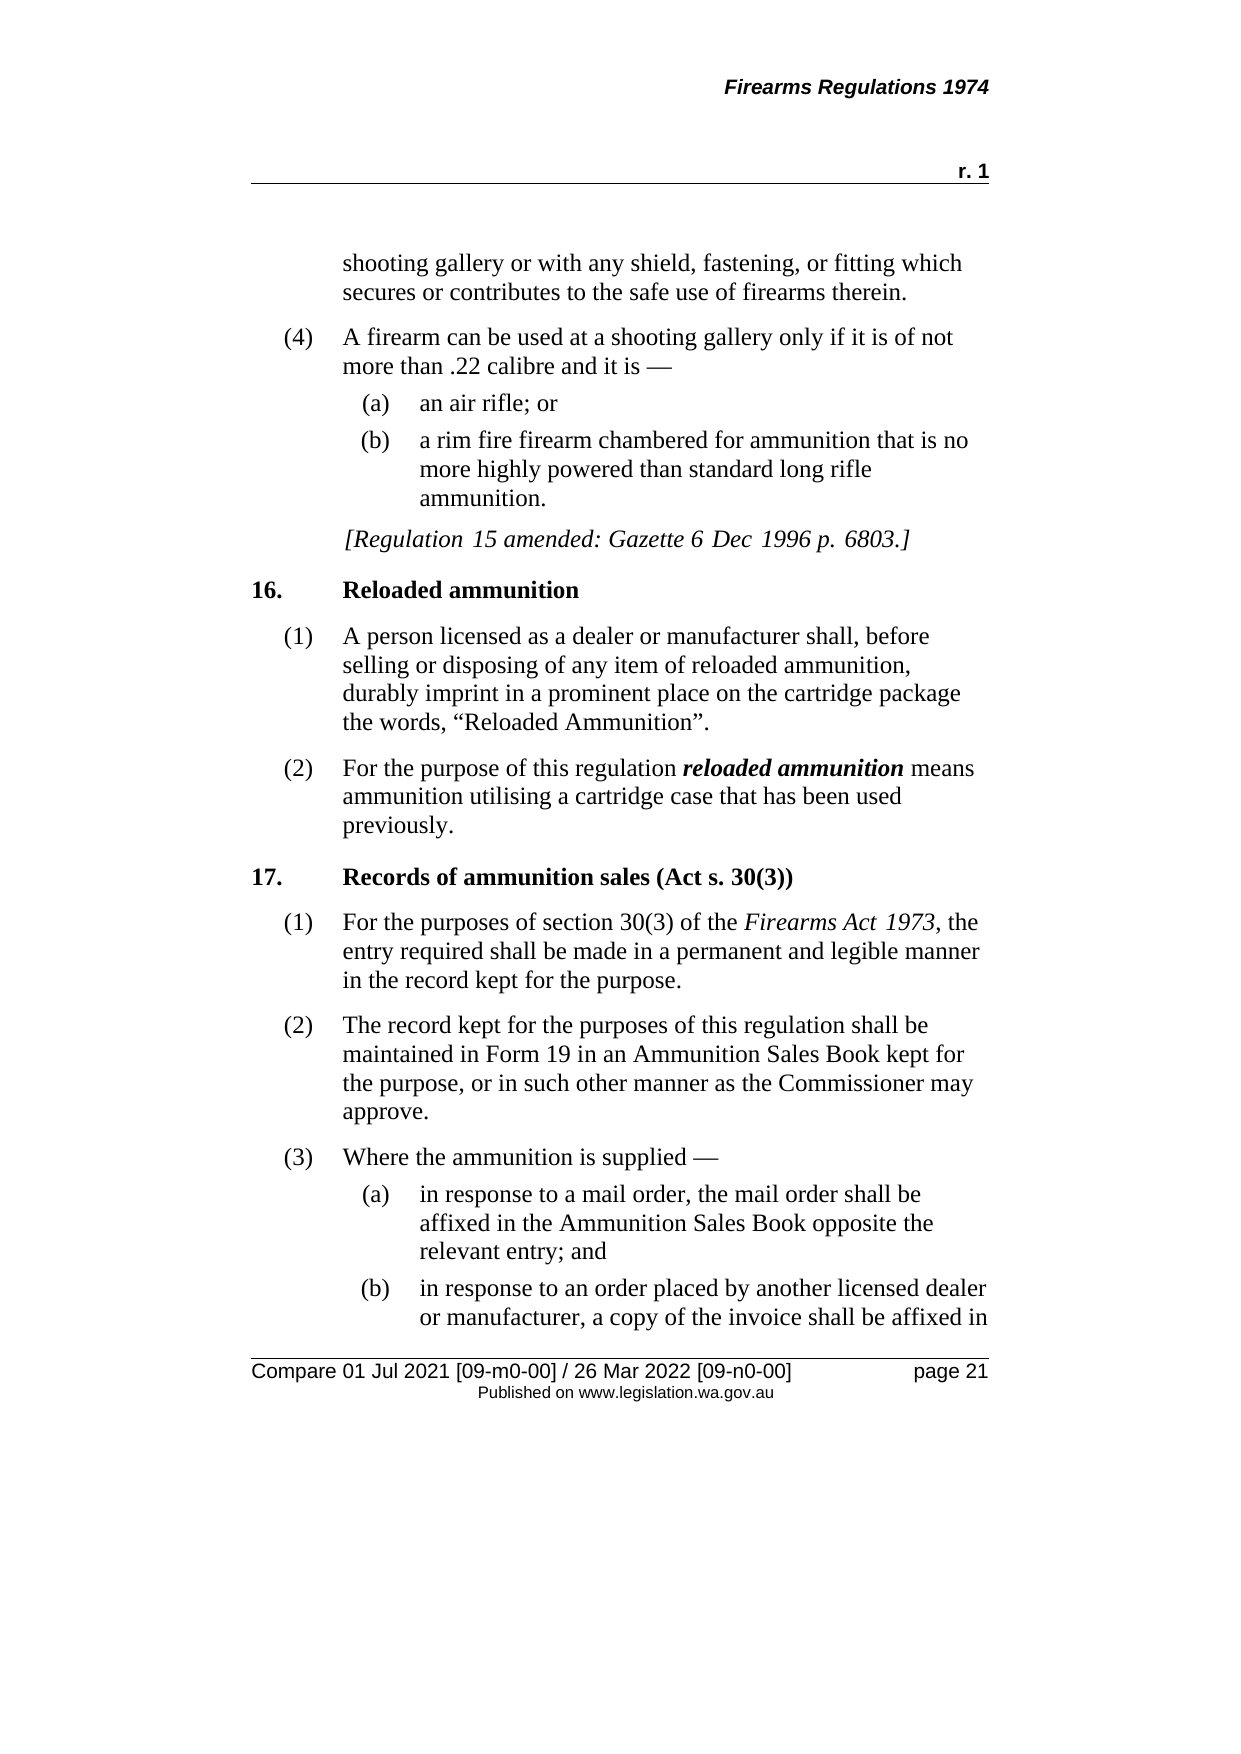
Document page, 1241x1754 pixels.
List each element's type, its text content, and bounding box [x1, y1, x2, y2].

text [251, 248, 989, 306]
text (1) For the purposes of section 30(3) of the Firearms Act 1973, the entry required shall be made in a permanent and legible manner in the record kept for the purpose. [251, 907, 989, 993]
text (2) The record kept for the purposes of this regulation shall be maintained in Form 19 in an Ammunition Sales Book kept for the purpose, or in such other manner as the Commissioner may approve. [251, 1010, 989, 1125]
text (3) Where the ammunition is supplied — [251, 1142, 989, 1171]
text (a) an air rifle; or [251, 388, 989, 417]
text (4) A firearm can be used at a shooting gallery only if it is of not more than .22 calibre and it is — [251, 322, 989, 380]
subtitle 16. Reloaded ammunition [251, 576, 989, 604]
text [Regulation 15 amended: Gazette 6 Dec 1996 p. 6803.] [251, 524, 989, 553]
text (a) in response to a mail order, the mail order shall be affixed in the Ammunition Sales Book opposite the relevant entry; and [251, 1179, 989, 1265]
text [251, 1273, 989, 1331]
text (1) A person licensed as a dealer or manufacturer shall, before selling or disposing of any item of reloaded ammunition, durably imprint in a prominent place on the cartridge package the words, “Reloaded Ammunition”. [251, 621, 989, 736]
text (2) For the purpose of this regulation reloaded ammunition means ammunition utilising a cartridge case that has been used previously. [251, 753, 989, 839]
text (b) a rim fire firearm chambered for ammunition that is no more highly powered than standard long rifle ammunition. [251, 425, 989, 511]
subtitle 17. Records of ammunition sales (Act s. 30(3)) [251, 862, 989, 891]
